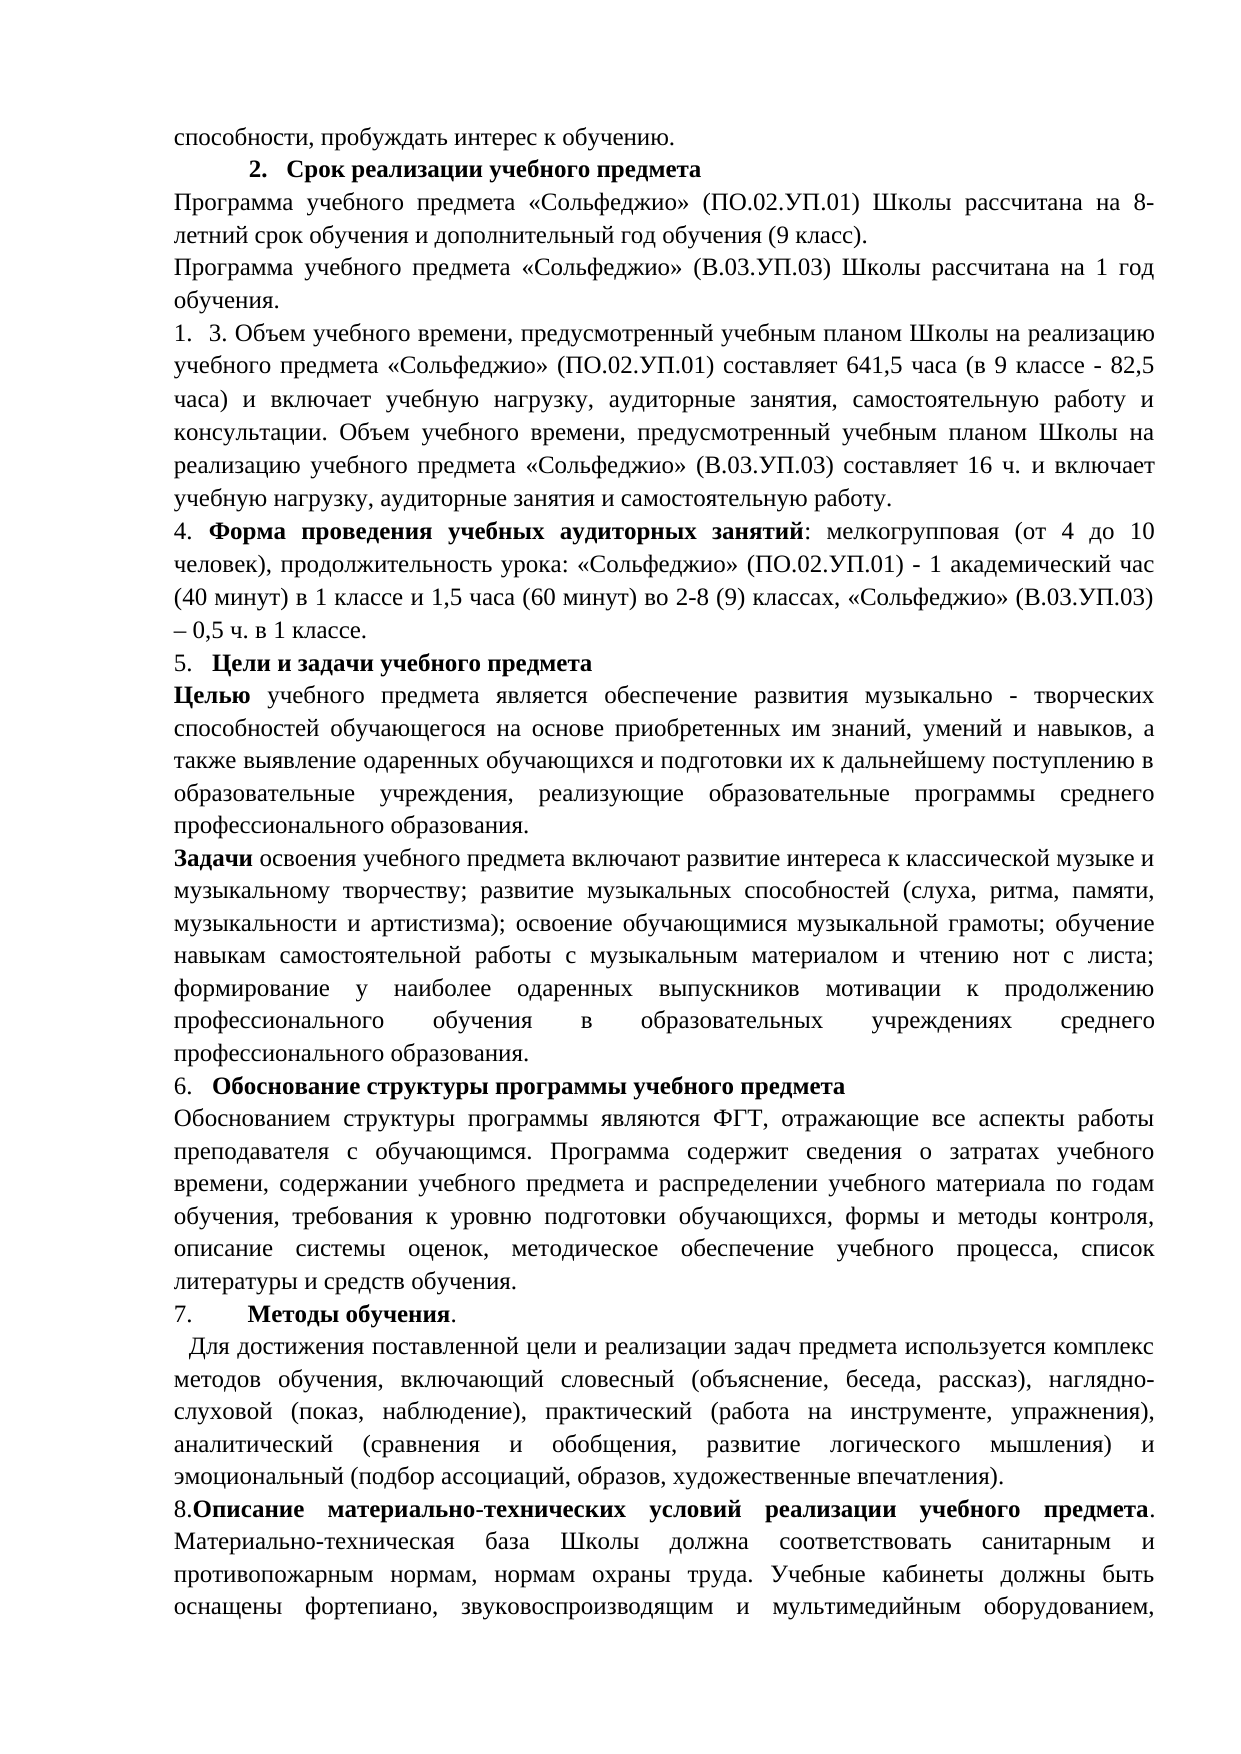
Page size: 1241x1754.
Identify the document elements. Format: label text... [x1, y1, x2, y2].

list Обоснование структуры программы учебного предмета [174, 1068, 1155, 1101]
text Для достижения поставленной цели и реализации задач предмета используется комплекс методов обучения, включающий словесный (объяснение, беседа, рассказ), наглядно-слуховой (показ, наблюдение), практический (работа на инструменте, упражнения), аналитический (сравнения и обобщения, развитие логического мышления) и эмоциональный (подбор ассоциаций, образов, художественные впечатления). [174, 1329, 1155, 1491]
list Цели и задачи учебного предмета [174, 645, 1155, 678]
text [174, 119, 1155, 152]
list 3. Объем учебного времени, предусмотренный учебным планом Школы на реализацию учебного предмета «Сольфеджио» (ПО.02.УП.01) составляет 641,5 часа (в 9 классе - 82,5 часа) и включает учебную нагрузку, аудиторные занятия, самостоятельную работу и консультации. Объем учебного времени, предусмотренный учебным планом Школы на реализацию учебного предмета «Сольфеджио» (В.03.УП.03) составляет 16 ч. и включает учебную нагрузку, аудиторные занятия и самостоятельную работу. [174, 314, 1155, 513]
text Целью учебного предмета является обеспечение развития музыкально - творческих способностей обучающегося на основе приобретенных им знаний, умений и навыков, а также выявление одаренных обучающихся и подготовки их к дальнейшему поступлению в образовательные учреждения, реализующие образовательные программы среднего профессионального образования. [174, 678, 1155, 840]
list Методы обучения. [174, 1296, 1155, 1329]
text Задачи освоения учебного предмета включают развитие интереса к классической музыке и музыкальному творчеству; развитие музыкальных способностей (слуха, ритма, памяти, музыкальности и артистизма); освоение обучающимися музыкальной грамоты; обучение навыкам самостоятельной работы с музыкальным материалом и чтению нот с листа; формирование у наиболее одаренных выпускников мотивации к продолжению профессионального обучения в образовательных учреждениях среднего профессионального образования. [174, 840, 1155, 1068]
list Срок реализации учебного предмета [249, 152, 1155, 184]
text Программа учебного предмета «Сольфеджио» (ПО.02.УП.01) Школы рассчитана на 8-летний срок обучения и дополнительный год обучения (9 класс). [174, 184, 1155, 249]
list Форма проведения учебных аудиторных занятий: мелкогрупповая (от 4 до 10 человек), продолжительность урока: «Сольфеджио» (ПО.02.УП.01) - 1 академический час (40 минут) в 1 классе и 1,5 часа (60 минут) во 2-8 (9) классах, «Сольфеджио» (В.03.УП.03) – 0,5 ч. в 1 классе. [174, 513, 1155, 645]
text Обоснованием структуры программы являются ФГТ, отражающие все аспекты работы преподавателя с обучающимся. Программа содержит сведения о затратах учебного времени, содержании учебного предмета и распределении учебного материала по годам обучения, требования к уровню подготовки обучающихся, формы и методы контроля, описание системы оценок, методическое обеспечение учебного процесса, список литературы и средств обучения. [174, 1101, 1155, 1296]
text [174, 1491, 1155, 1621]
text Программа учебного предмета «Сольфеджио» (В.03.УП.03) Школы рассчитана на 1 год обучения. [174, 249, 1155, 314]
